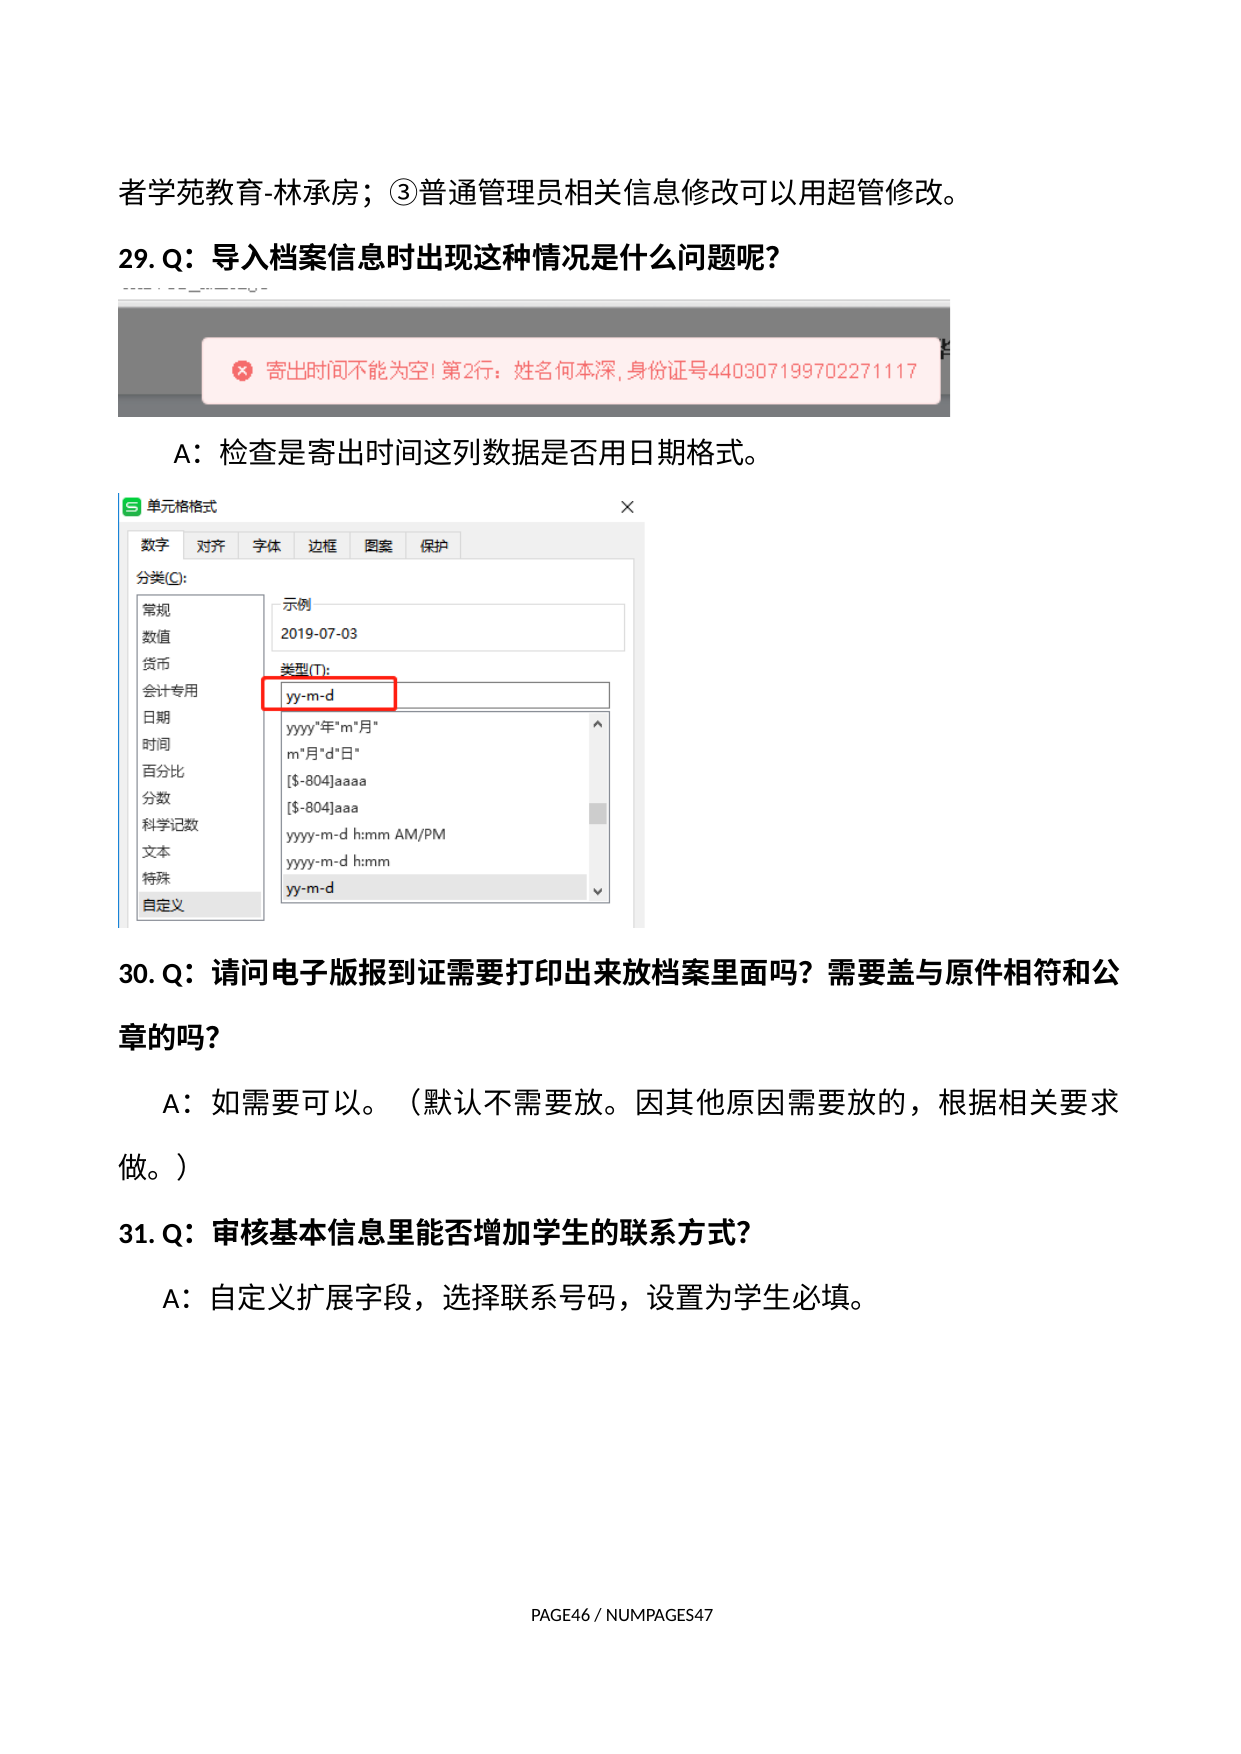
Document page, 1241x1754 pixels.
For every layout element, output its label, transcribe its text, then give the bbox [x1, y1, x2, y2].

list Q：导入档案信息时出现这种情况是什么问题呢？ [118, 223, 1122, 288]
list Q：审核基本信息里能否增加学生的联系方式？ [118, 1198, 1122, 1263]
list A：检查是寄出时间这列数据是否用日期格式。 [118, 418, 1122, 483]
list A：自定义扩展字段，选择联系号码，设置为学生必填。 [118, 1263, 1122, 1328]
list A：如需要可以。（默认不需要放。因其他原因需要放的，根据相关要求做。） [118, 1068, 1122, 1198]
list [118, 158, 1122, 223]
picture [118, 493, 645, 928]
picture [118, 288, 951, 417]
